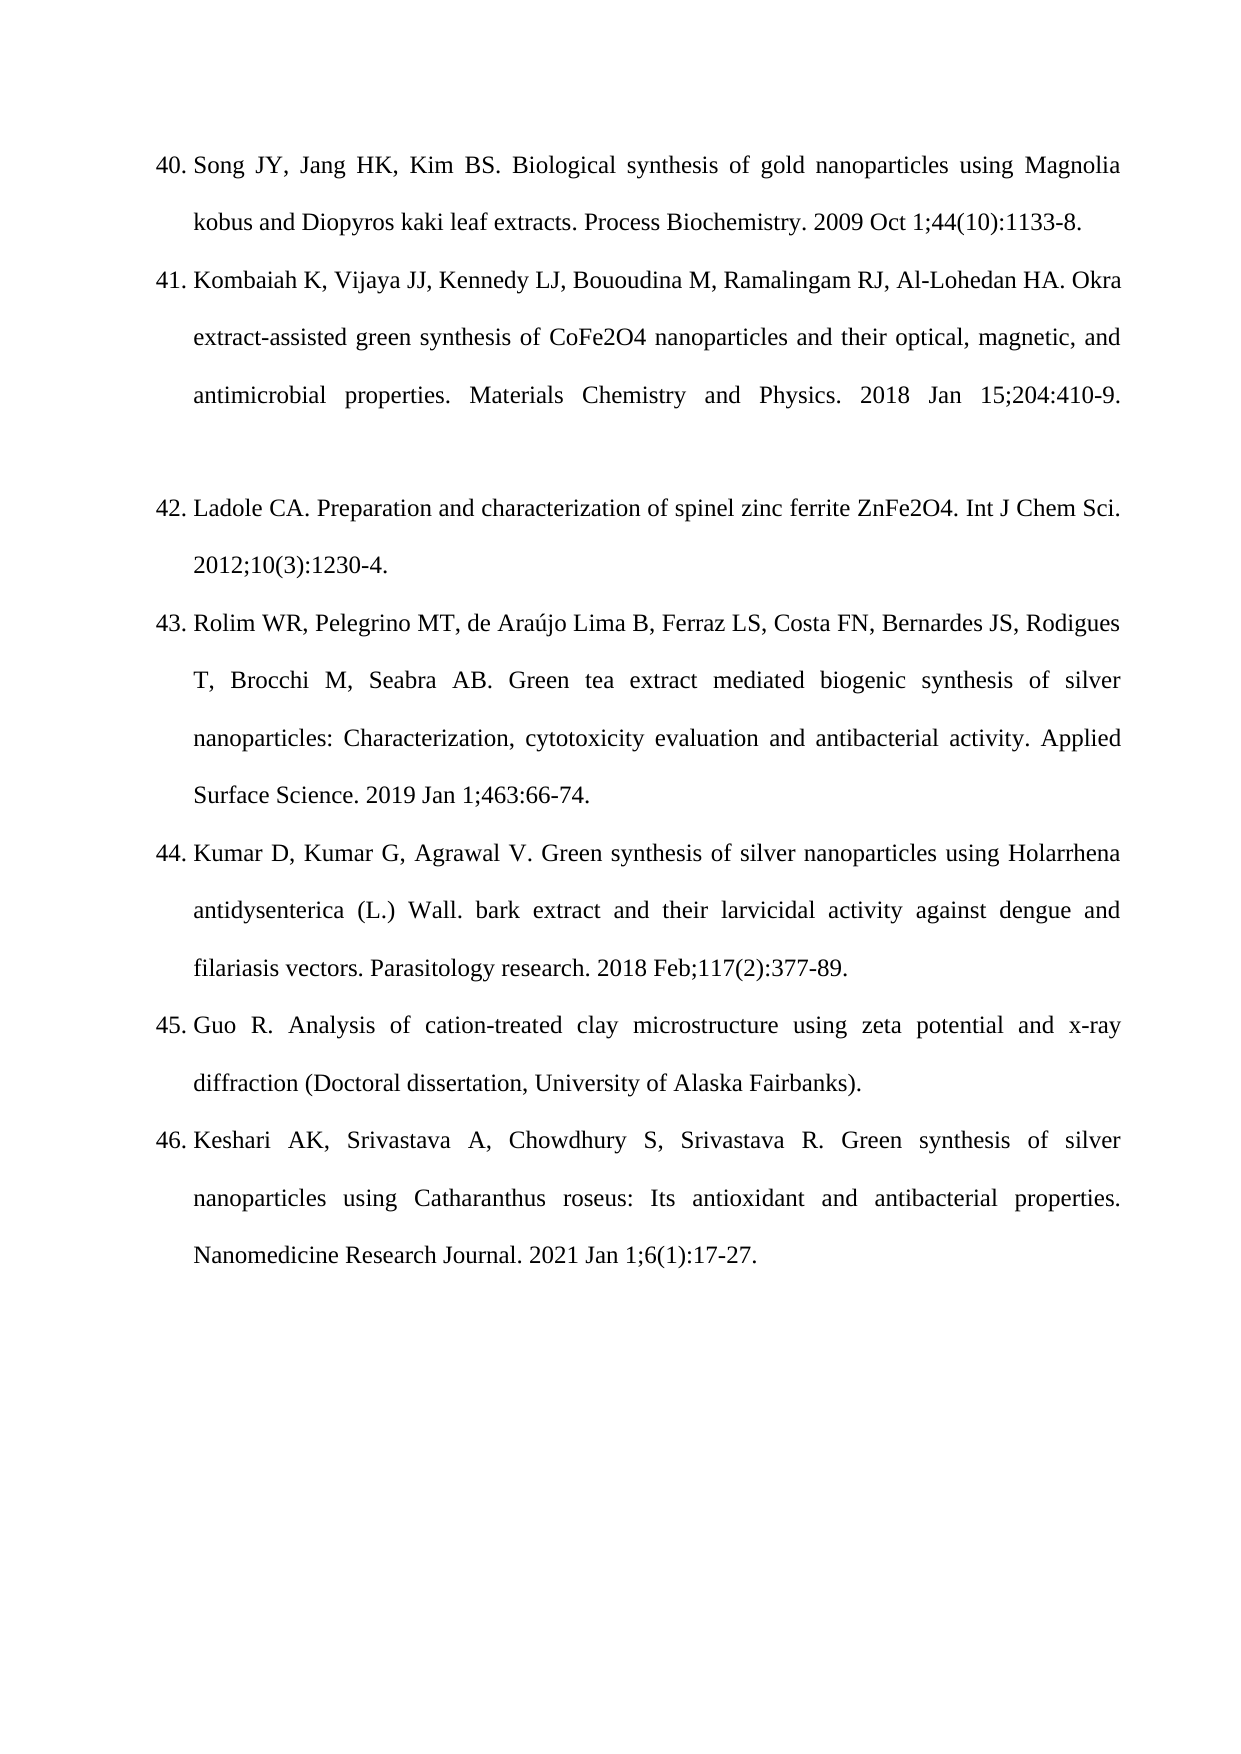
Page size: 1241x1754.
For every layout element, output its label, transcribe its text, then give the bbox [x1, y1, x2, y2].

list Ladole CA. Preparation and characterization of spinel zinc ferrite ZnFe2O4. Int J Chem Sci. 2012;10(3):1230-4. [156, 493, 1122, 579]
list Rolim WR, Pelegrino MT, de Araújo Lima B, Ferraz LS, Costa FN, Bernardes JS, Rodigues T, Brocchi M, Seabra AB. Green tea extract mediated biogenic synthesis of silver nanoparticles: Characterization, cytotoxicity evaluation and antibacterial activity. Applied Surface Science. 2019 Jan 1;463:66-74. [156, 608, 1122, 809]
list Guo R. Analysis of cation-treated clay microstructure using zeta potential and x-ray diffraction (Doctoral dissertation, University of Alaska Fairbanks). [156, 1010, 1122, 1097]
list Keshari AK, Srivastava A, Chowdhury S, Srivastava R. Green synthesis of silver nanoparticles using Catharanthus roseus: Its antioxidant and antibacterial properties. Nanomedicine Research Journal. 2021 Jan 1;6(1):17-27. [156, 1125, 1122, 1269]
list Kumar D, Kumar G, Agrawal V. Green synthesis of silver nanoparticles using Holarrhena antidysenterica (L.) Wall. bark extract and their larvicidal activity against dengue and filariasis vectors. Parasitology research. 2018 Feb;117(2):377-89. [156, 838, 1122, 982]
list Song JY, Jang HK, Kim BS. Biological synthesis of gold nanoparticles using Magnolia kobus and Diopyros kaki leaf extracts. Process Biochemistry. 2009 Oct 1;44(10):1133-8. [156, 150, 1122, 236]
list Kombaiah K, Vijaya JJ, Kennedy LJ, Bououdina M, Ramalingam RJ, Al-Lohedan HA. Okra extract-assisted green synthesis of CoFe2O4 nanoparticles and their optical, magnetic, and antimicrobial properties. Materials Chemistry and Physics. 2018 Jan 15;204:410-9. [156, 265, 1122, 465]
